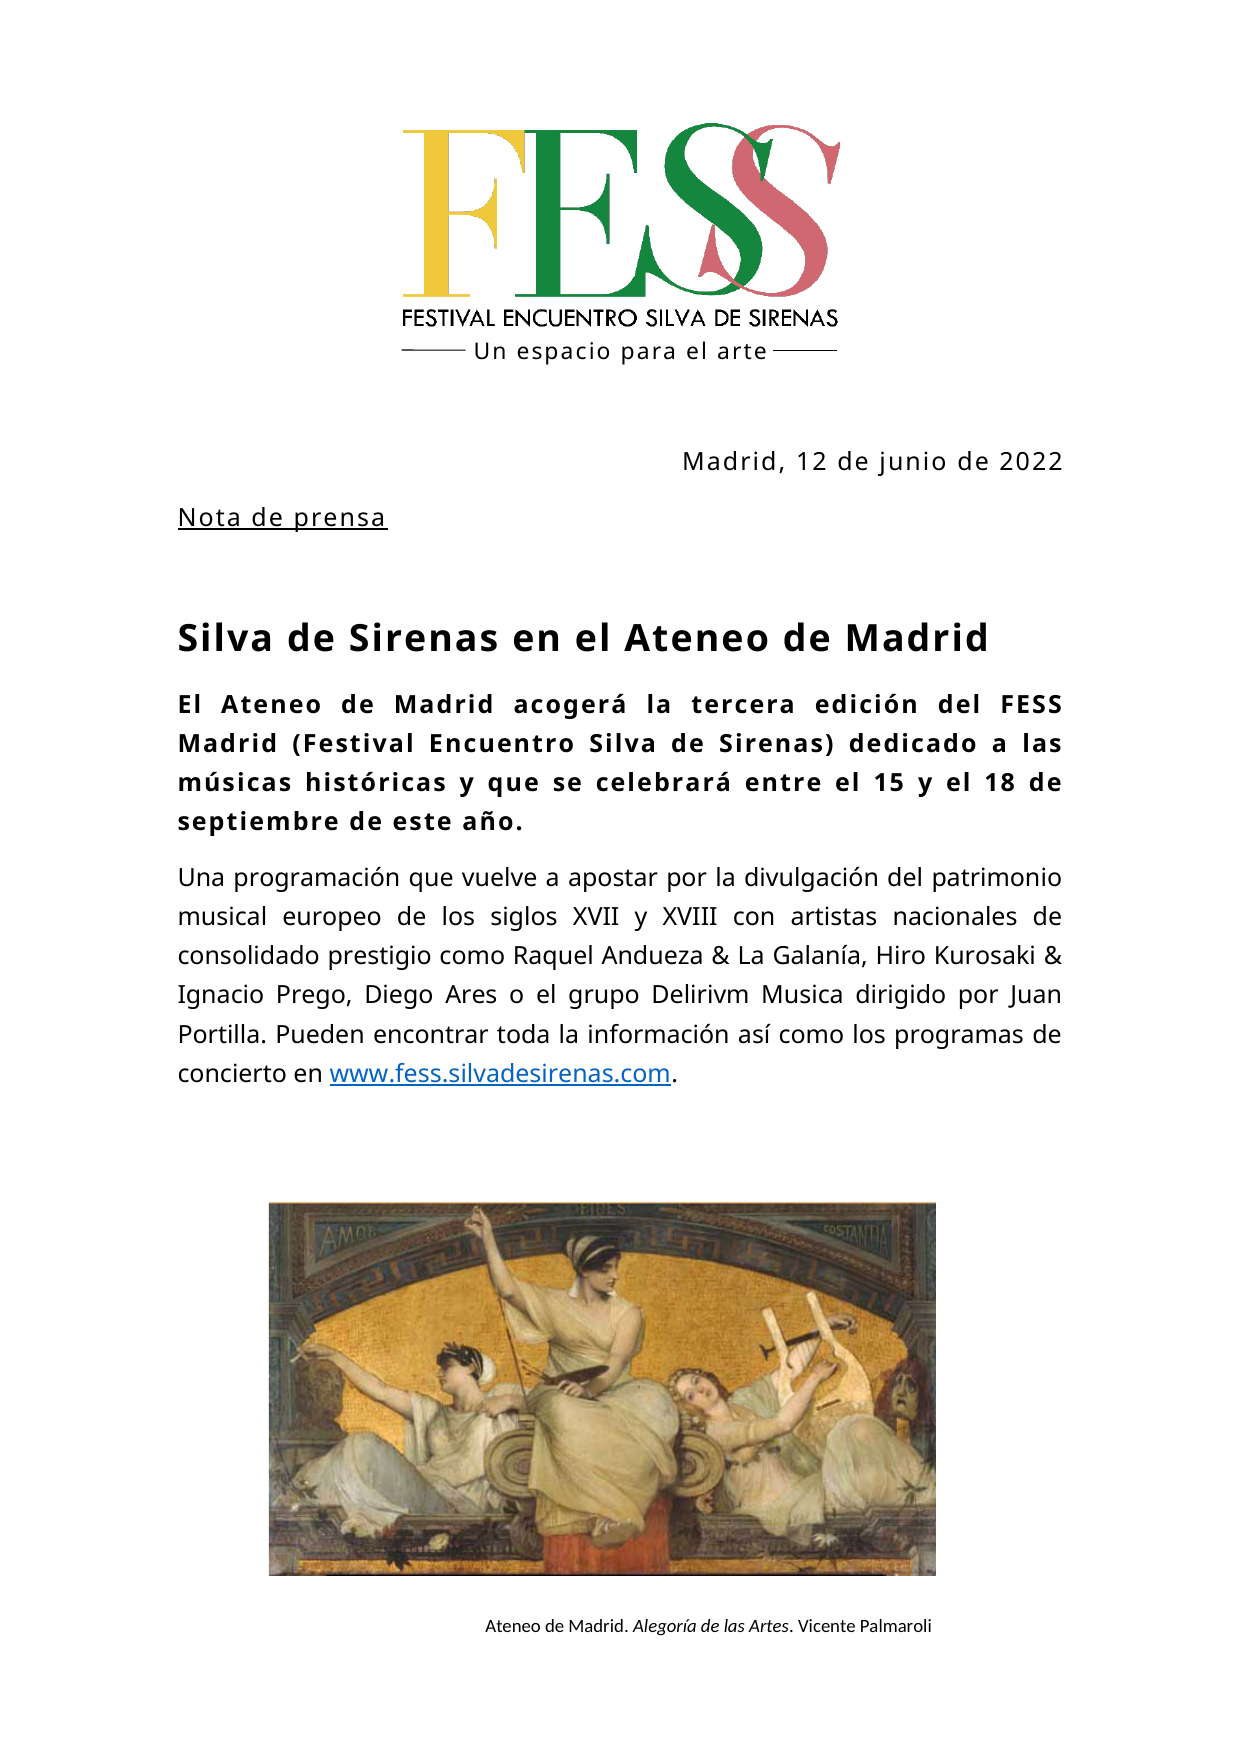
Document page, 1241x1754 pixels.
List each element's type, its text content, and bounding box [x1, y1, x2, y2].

picture [401, 123, 841, 333]
text Silva de Sirenas en el Ateneo de Madrid [177, 611, 1063, 662]
text Una programación que vuelve a apostar por la divulgación del patrimonio musical europeo de los siglos XVII y XVIII con artistas nacionales de consolidado prestigio como Raquel Andueza & La Galanía, Hiro Kurosaki & Ignacio Prego, Diego Ares o el grupo Delirivm Musica dirigido por Juan Portilla. Pueden encontrar toda la información así como los programas de concierto en www.fess.silvadesirenas.com. [177, 860, 1063, 1089]
text Un espacio para el arte [177, 335, 1063, 366]
text Nota de prensa [177, 499, 1063, 533]
text El Ateneo de Madrid acogerá la tercera edición del FESS Madrid (Festival Encuentro Silva de Sirenas) dedicado a las músicas históricas y que se celebrará entre el 15 y el 18 de septiembre de este año. [177, 686, 1063, 838]
text Madrid, 12 de junio de 2022 [177, 443, 1063, 478]
picture [268, 1201, 936, 1576]
